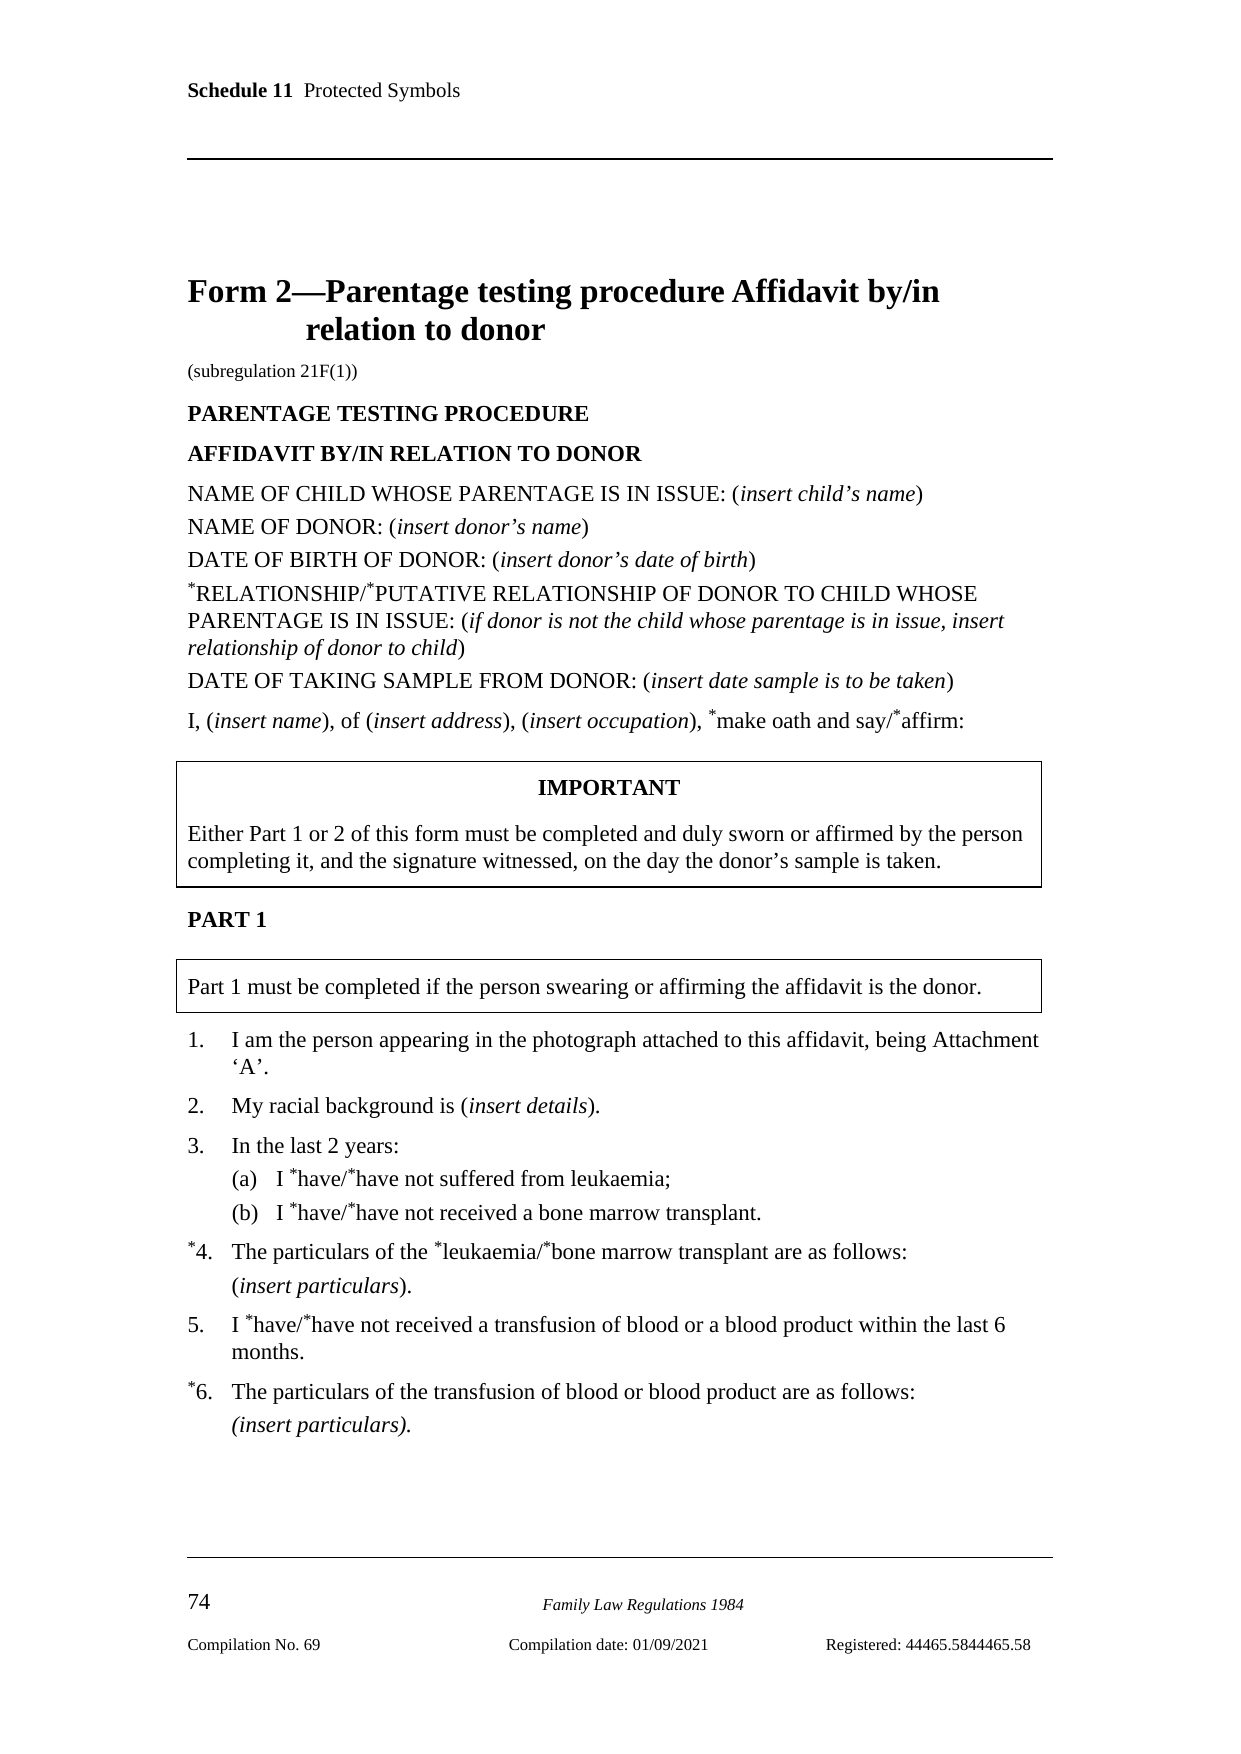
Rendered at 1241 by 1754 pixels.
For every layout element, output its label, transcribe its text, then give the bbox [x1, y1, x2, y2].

text NAME OF DONOR: (insert donor’s name) [187, 513, 1053, 540]
text PART 1 [187, 906, 1053, 933]
text *RELATIONSHIP/*PUTATIVE RELATIONSHIP OF DONOR TO CHILD WHOSE PARENTAGE IS IN ISSUE: (if donor is not the child whose parentage is in issue, insert relationship of donor to child) [187, 579, 1053, 661]
text AFFIDAVIT BY/IN RELATION TO DONOR [187, 440, 1053, 467]
text 2. My racial background is (insert details). [187, 1092, 1053, 1119]
text *4. The particulars of the *leukaemia/*bone marrow transplant are as follows: [187, 1238, 1053, 1265]
text 3. In the last 2 years: [187, 1132, 1053, 1159]
text (subregulation 21F(1)) [187, 361, 1053, 381]
table_header Part 1 must be completed if the person swearing or affirming the affidavit is the donor. [177, 960, 1041, 1012]
text (insert particulars). [187, 1411, 1053, 1438]
text 1. I am the person appearing in the photograph attached to this affidavit, being Attachment ‘A’. [187, 1026, 1053, 1080]
text DATE OF TAKING SAMPLE FROM DONOR: (insert date sample is to be taken) [187, 667, 1053, 694]
text I, (insert name), of (insert address), (insert occupation), *make oath and say/*affirm: [187, 706, 1053, 733]
text (insert particulars). [187, 1271, 1053, 1298]
text DATE OF BIRTH OF DONOR: (insert donor’s date of birth) [187, 546, 1053, 573]
text Form 2—Parentage testing procedure Affidavit by/in relation to donor [187, 271, 1053, 348]
text (b) I *have/*have not received a bone marrow transplant. [232, 1198, 1053, 1226]
text NAME OF CHILD WHOSE PARENTAGE IS IN ISSUE: (insert child’s name) [187, 479, 1053, 506]
text 5. I *have/*have not received a transfusion of blood or a blood product within the last 6 months. [187, 1311, 1053, 1365]
text PARENTAGE TESTING PROCEDURE [187, 400, 1053, 427]
table_header IMPORTANT Either Part 1 or 2 of this form must be completed and duly sworn or affirmed by the person completing it, and the signature witnessed, on the day the donor’s sample is taken. [177, 762, 1041, 886]
text *6. The particulars of the transfusion of blood or blood product are as follows: [187, 1378, 1053, 1405]
text (a) I *have/*have not suffered from leukaemia; [232, 1165, 1053, 1192]
